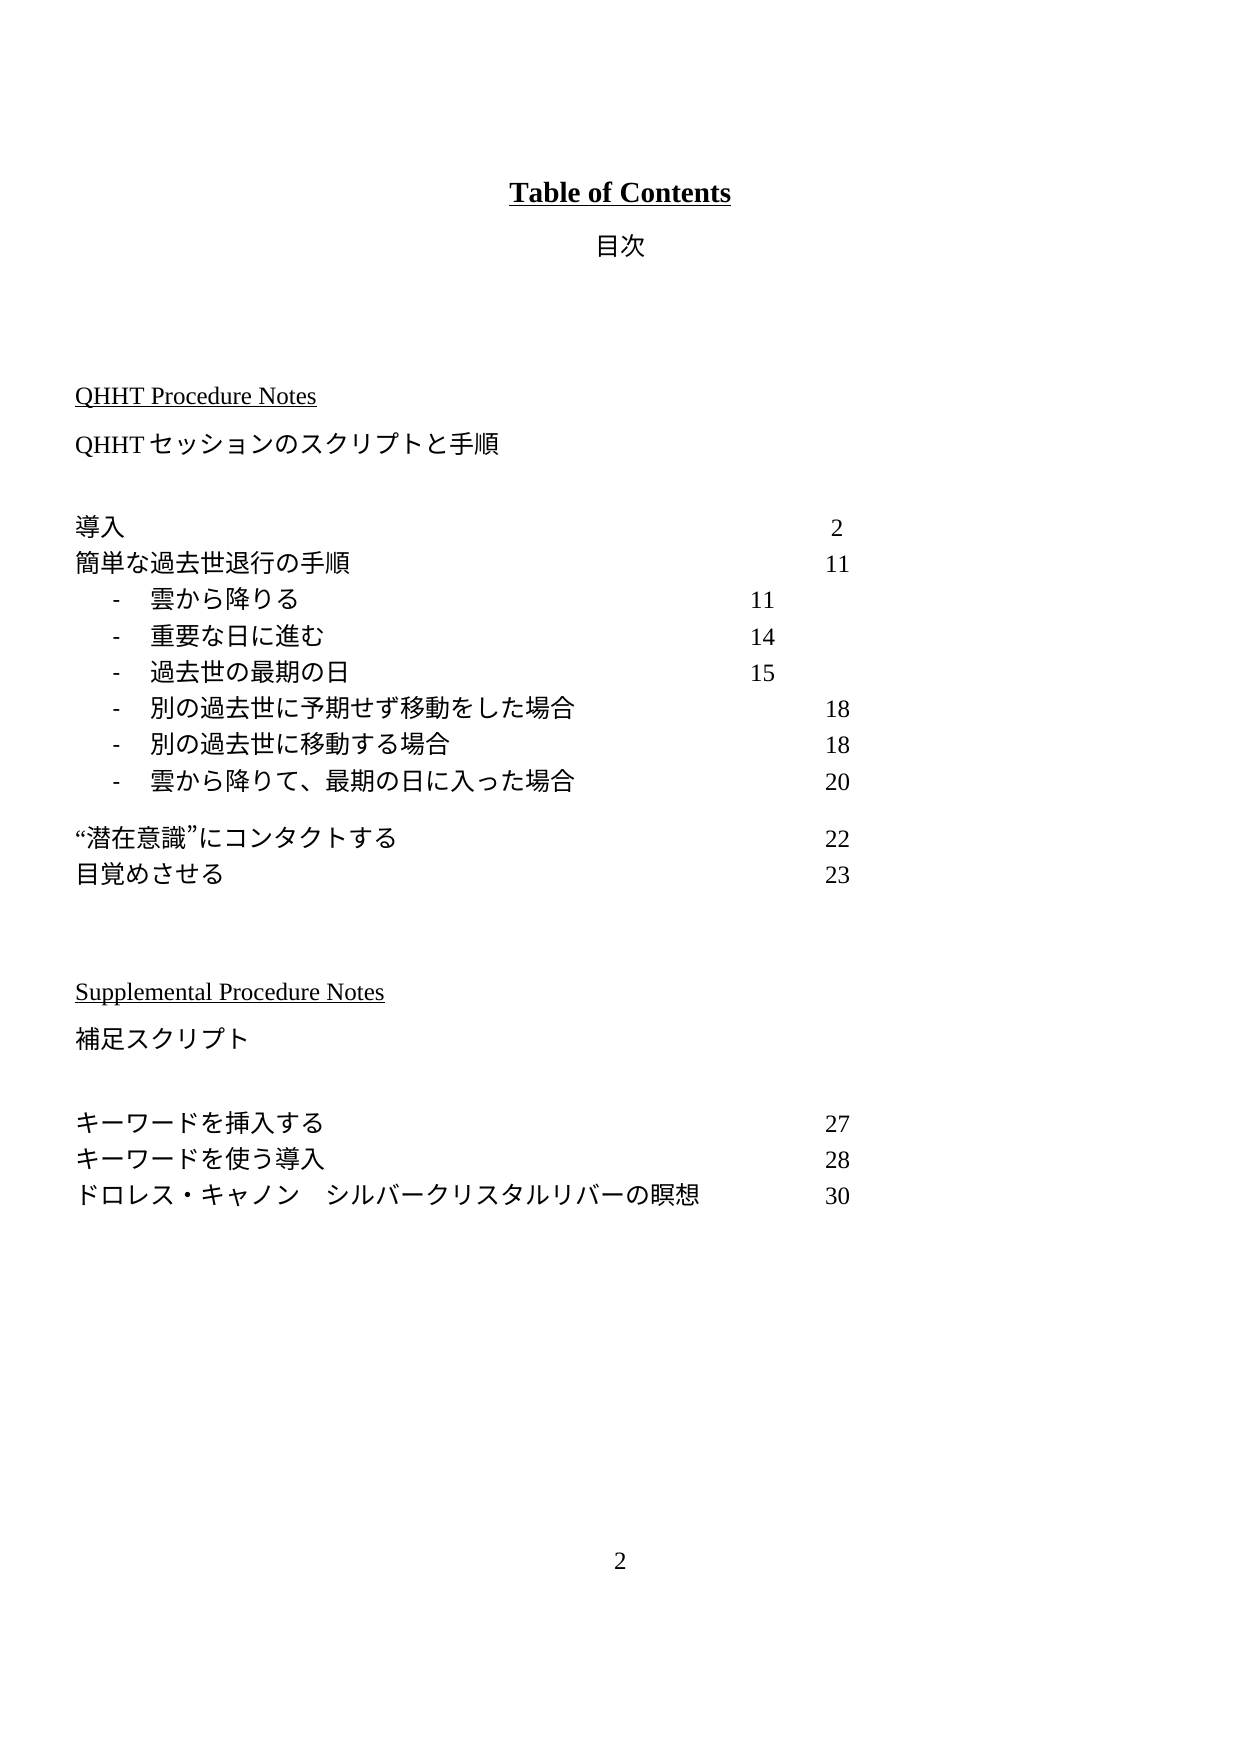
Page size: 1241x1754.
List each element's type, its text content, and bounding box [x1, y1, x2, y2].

text 補足スクリプト [75, 1020, 1165, 1056]
text キーワードを挿入する 27 [75, 1103, 1165, 1139]
list 過去世の最期の日 15 [112, 652, 1165, 688]
text ドロレス・キャノン シルバークリスタルリバーの瞑想 30 [75, 1176, 1165, 1212]
text QHHT Procedure Notes [75, 381, 1165, 410]
text キーワードを使う導入 28 [75, 1139, 1165, 1176]
text QHHTセッションのスクリプトと手順 [75, 424, 1165, 460]
list 別の過去世に予期せず移動をした場合 18 [112, 688, 1165, 725]
list 重要な日に進む 14 [112, 616, 1165, 652]
text 簡単な過去世退行の手順 11 [75, 543, 1165, 580]
text Table of Contents [75, 176, 1165, 209]
list 雲から降りて、最期の日に入った場合 20 [112, 761, 1165, 797]
list 雲から降りる 11 [112, 580, 1165, 616]
list 別の過去世に移動する場合 18 [112, 725, 1165, 761]
text 目覚めさせる 23 [75, 854, 1165, 891]
text “潜在意識”にコンタクトする 22 [75, 818, 1165, 854]
text 目次 [75, 226, 1165, 262]
text Supplemental Procedure Notes [75, 977, 1165, 1006]
text 導入 2 [75, 507, 1165, 543]
